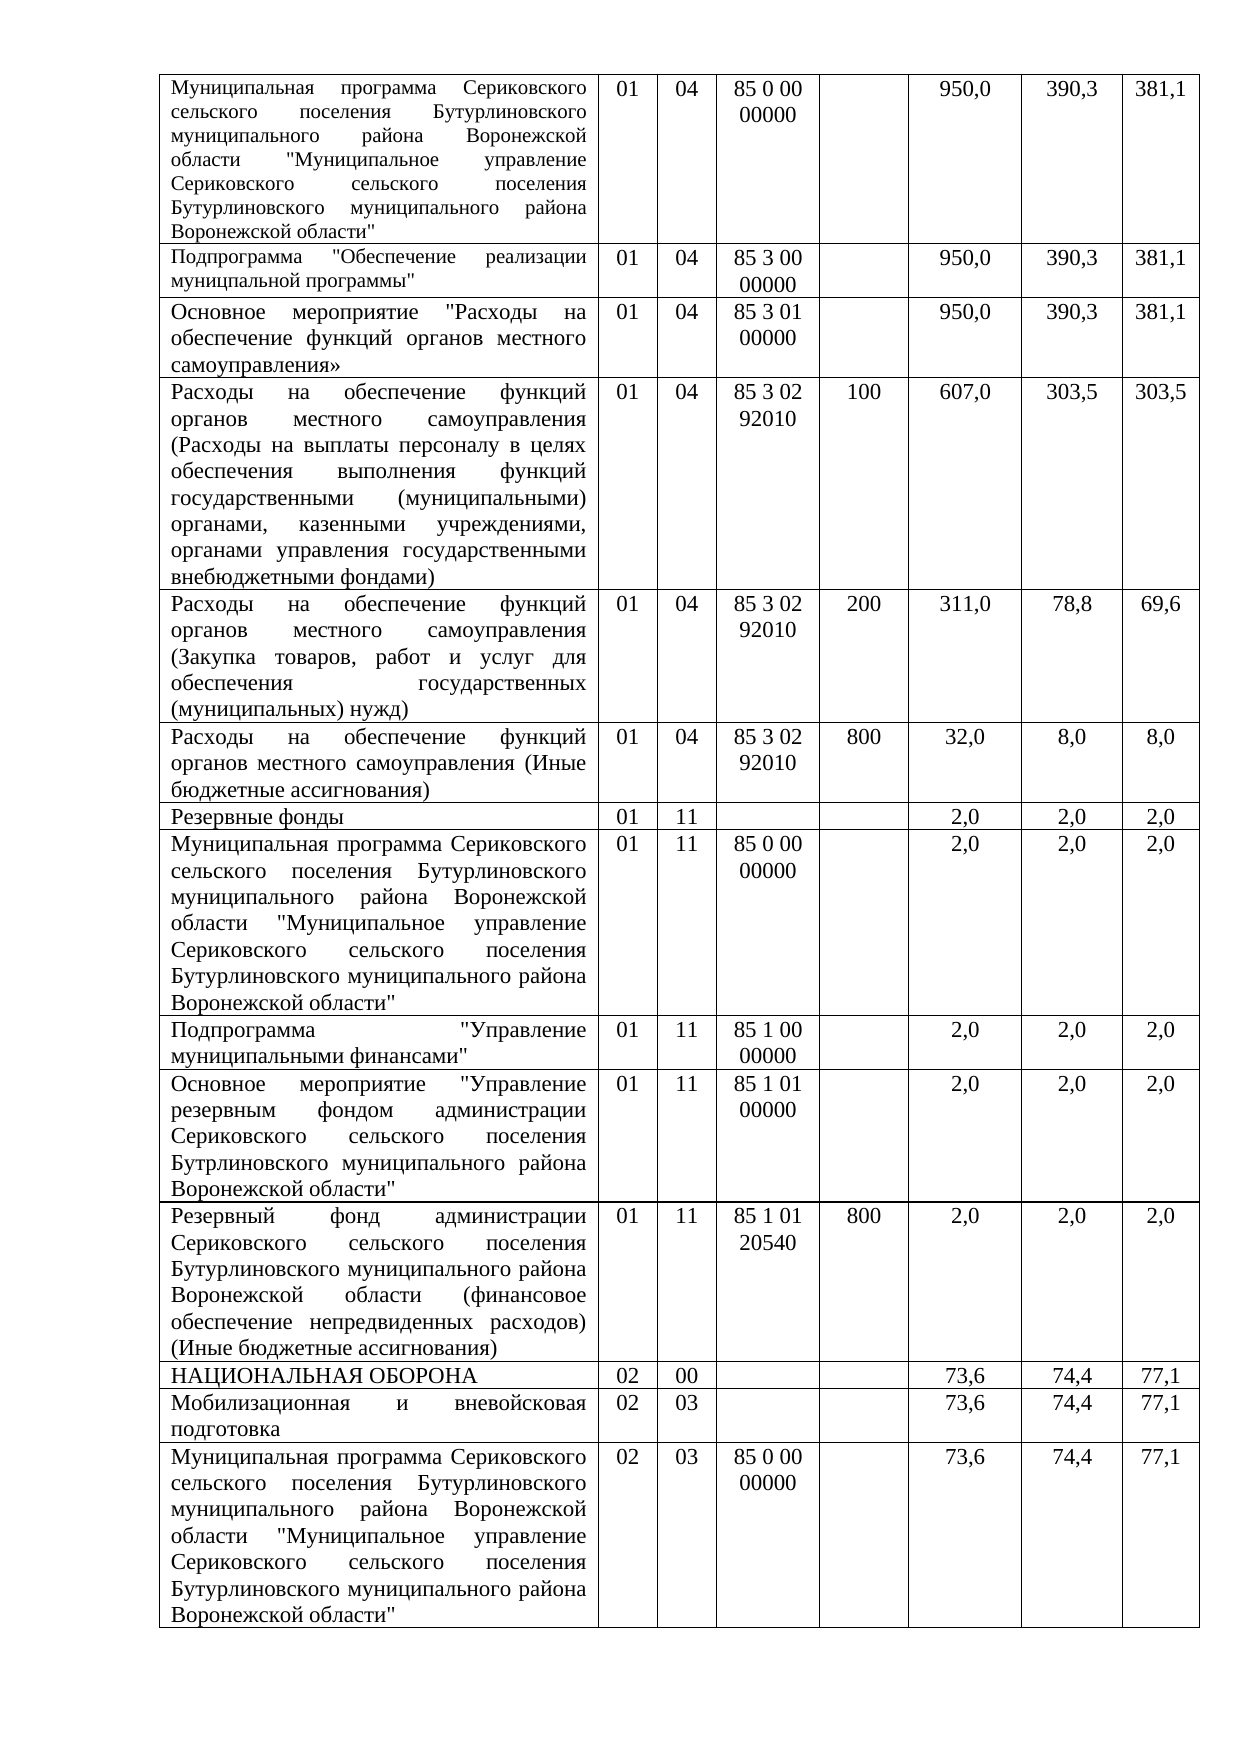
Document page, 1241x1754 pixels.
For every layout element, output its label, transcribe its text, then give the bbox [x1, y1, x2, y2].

table_cell 32,0 [909, 723, 1021, 802]
table_cell 04 [658, 378, 716, 589]
table_cell 01 [599, 1203, 657, 1361]
table_cell [820, 298, 908, 377]
table_cell 73,6 [909, 1362, 1021, 1388]
table_cell 2,0 [1022, 1070, 1122, 1201]
table_cell 01 [599, 298, 657, 377]
table_cell Расходы на обеспечение функций органов местного самоуправления (Иные бюджетные ассигнования) [160, 723, 598, 802]
table_cell 2,0 [1123, 803, 1199, 829]
table_cell [820, 1016, 908, 1069]
table_cell [717, 1362, 819, 1388]
table_cell 03 [658, 1389, 716, 1442]
table_cell 74,4 [1022, 1362, 1122, 1388]
table_cell 77,1 [1123, 1389, 1199, 1442]
table_cell 78,8 [1022, 590, 1122, 722]
table_cell 950,0 [909, 298, 1021, 377]
table_cell 02 [599, 1389, 657, 1442]
table_cell [820, 75, 908, 243]
table_cell 01 [599, 75, 657, 243]
table_cell [820, 803, 908, 829]
table_cell [717, 1389, 819, 1442]
table_cell 100 [820, 378, 908, 589]
table_cell 03 [658, 1443, 716, 1627]
table_cell 2,0 [1022, 830, 1122, 1015]
table_cell 77,1 [1123, 1443, 1199, 1627]
table_cell [820, 1389, 908, 1442]
table_cell 200 [820, 590, 908, 722]
table_cell 01 [599, 378, 657, 589]
table_cell 85 0 00 00000 [717, 1443, 819, 1627]
table_cell [820, 1070, 908, 1201]
table_cell 04 [658, 244, 716, 297]
table_cell 04 [658, 723, 716, 802]
table_cell 04 [658, 590, 716, 722]
table_cell 11 [658, 803, 716, 829]
table_cell 85 3 02 92010 [717, 590, 819, 722]
table_cell 8,0 [1022, 723, 1122, 802]
table_cell Основное мероприятие "Расходы на обеспечение функций органов местного самоуправления» [160, 298, 598, 377]
table_cell 11 [658, 1016, 716, 1069]
table_cell 01 [599, 830, 657, 1015]
table_cell 85 3 02 92010 [717, 723, 819, 802]
table_cell 381,1 [1123, 298, 1199, 377]
table_cell Подпрограмма "Управление муниципальными финансами" [160, 1016, 598, 1069]
table_cell 77,1 [1123, 1362, 1199, 1388]
table_cell 2,0 [1022, 803, 1122, 829]
table_cell 85 3 02 92010 [717, 378, 819, 589]
table_cell Резервный фонд администрации Сериковского сельского поселения Бутурлиновского муниципального района Воронежской области (финансовое обеспечение непредвиденных расходов) (Иные бюджетные ассигнования) [160, 1203, 598, 1361]
table_cell 85 1 00 00000 [717, 1016, 819, 1069]
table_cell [160, 1443, 598, 1627]
table_cell 01 [599, 244, 657, 297]
table_cell 390,3 [1022, 75, 1122, 243]
table_cell 607,0 [909, 378, 1021, 589]
table_cell 303,5 [1123, 378, 1199, 589]
table_cell Мобилизационная и вневойсковая подготовка [160, 1389, 598, 1442]
table_cell 85 1 01 00000 [717, 1070, 819, 1201]
table_cell [820, 830, 908, 1015]
table_cell НАЦИОНАЛЬНАЯ ОБОРОНА [160, 1362, 598, 1388]
table_cell 04 [658, 298, 716, 377]
table_cell 01 [599, 1016, 657, 1069]
table_cell Расходы на обеспечение функций органов местного самоуправления (Закупка товаров, работ и услуг для обеспечения государственных (муниципальных) нужд) [160, 590, 598, 722]
table_cell 390,3 [1022, 298, 1122, 377]
table_cell 01 [599, 723, 657, 802]
table_cell 311,0 [909, 590, 1021, 722]
table_cell 11 [658, 830, 716, 1015]
table_cell 73,6 [909, 1443, 1021, 1627]
table_cell 85 3 01 00000 [717, 298, 819, 377]
table_cell 00 [658, 1362, 716, 1388]
table_cell 11 [658, 1203, 716, 1361]
table_cell 02 [599, 1362, 657, 1388]
table_cell 800 [820, 1203, 908, 1361]
table_cell [820, 244, 908, 297]
table_cell 2,0 [1123, 1070, 1199, 1201]
table_cell Подпрограмма "Обеспечение реализации муницпальной программы" [160, 244, 598, 297]
table_cell [717, 803, 819, 829]
table_cell 2,0 [909, 830, 1021, 1015]
table_cell [820, 1362, 908, 1388]
table_cell Резервные фонды [160, 803, 598, 829]
table_cell 74,4 [1022, 1389, 1122, 1442]
table_cell 11 [658, 1070, 716, 1201]
table_cell 381,1 [1123, 75, 1199, 243]
table_cell [820, 1443, 908, 1627]
table_cell 2,0 [909, 803, 1021, 829]
table_cell 01 [599, 803, 657, 829]
table_cell 2,0 [1022, 1203, 1122, 1361]
table_cell 381,1 [1123, 244, 1199, 297]
table_cell 2,0 [1123, 830, 1199, 1015]
table_cell 69,6 [1123, 590, 1199, 722]
table_cell 04 [658, 75, 716, 243]
table_cell 2,0 [1123, 1016, 1199, 1069]
table_cell 85 1 01 20540 [717, 1203, 819, 1361]
table_cell Расходы на обеспечение функций органов местного самоуправления (Расходы на выплаты персоналу в целях обеспечения выполнения функций государственными (муниципальными) органами, казенными учреждениями, органами управления государственными внебюджетными фондами) [160, 378, 598, 589]
table_cell 390,3 [1022, 244, 1122, 297]
table_cell 74,4 [1022, 1443, 1122, 1627]
table_cell 85 0 00 00000 [717, 830, 819, 1015]
table_cell Основное мероприятие "Управление резервным фондом администрации Сериковского сельского поселения Бутрлиновского муниципального района Воронежской области" [160, 1070, 598, 1201]
table_cell 85 0 00 00000 [717, 75, 819, 243]
table_cell 8,0 [1123, 723, 1199, 802]
table_cell 01 [599, 1070, 657, 1201]
table_cell 2,0 [1022, 1016, 1122, 1069]
table_cell 85 3 00 00000 [717, 244, 819, 297]
table_cell 800 [820, 723, 908, 802]
table_cell 2,0 [909, 1070, 1021, 1201]
table_cell 950,0 [909, 75, 1021, 243]
table_cell 2,0 [909, 1016, 1021, 1069]
table_cell 2,0 [1123, 1203, 1199, 1361]
table_cell 01 [599, 590, 657, 722]
table_cell 2,0 [909, 1203, 1021, 1361]
table_cell 950,0 [909, 244, 1021, 297]
table_cell 02 [599, 1443, 657, 1627]
table_cell 303,5 [1022, 378, 1122, 589]
table_cell 73,6 [909, 1389, 1021, 1442]
